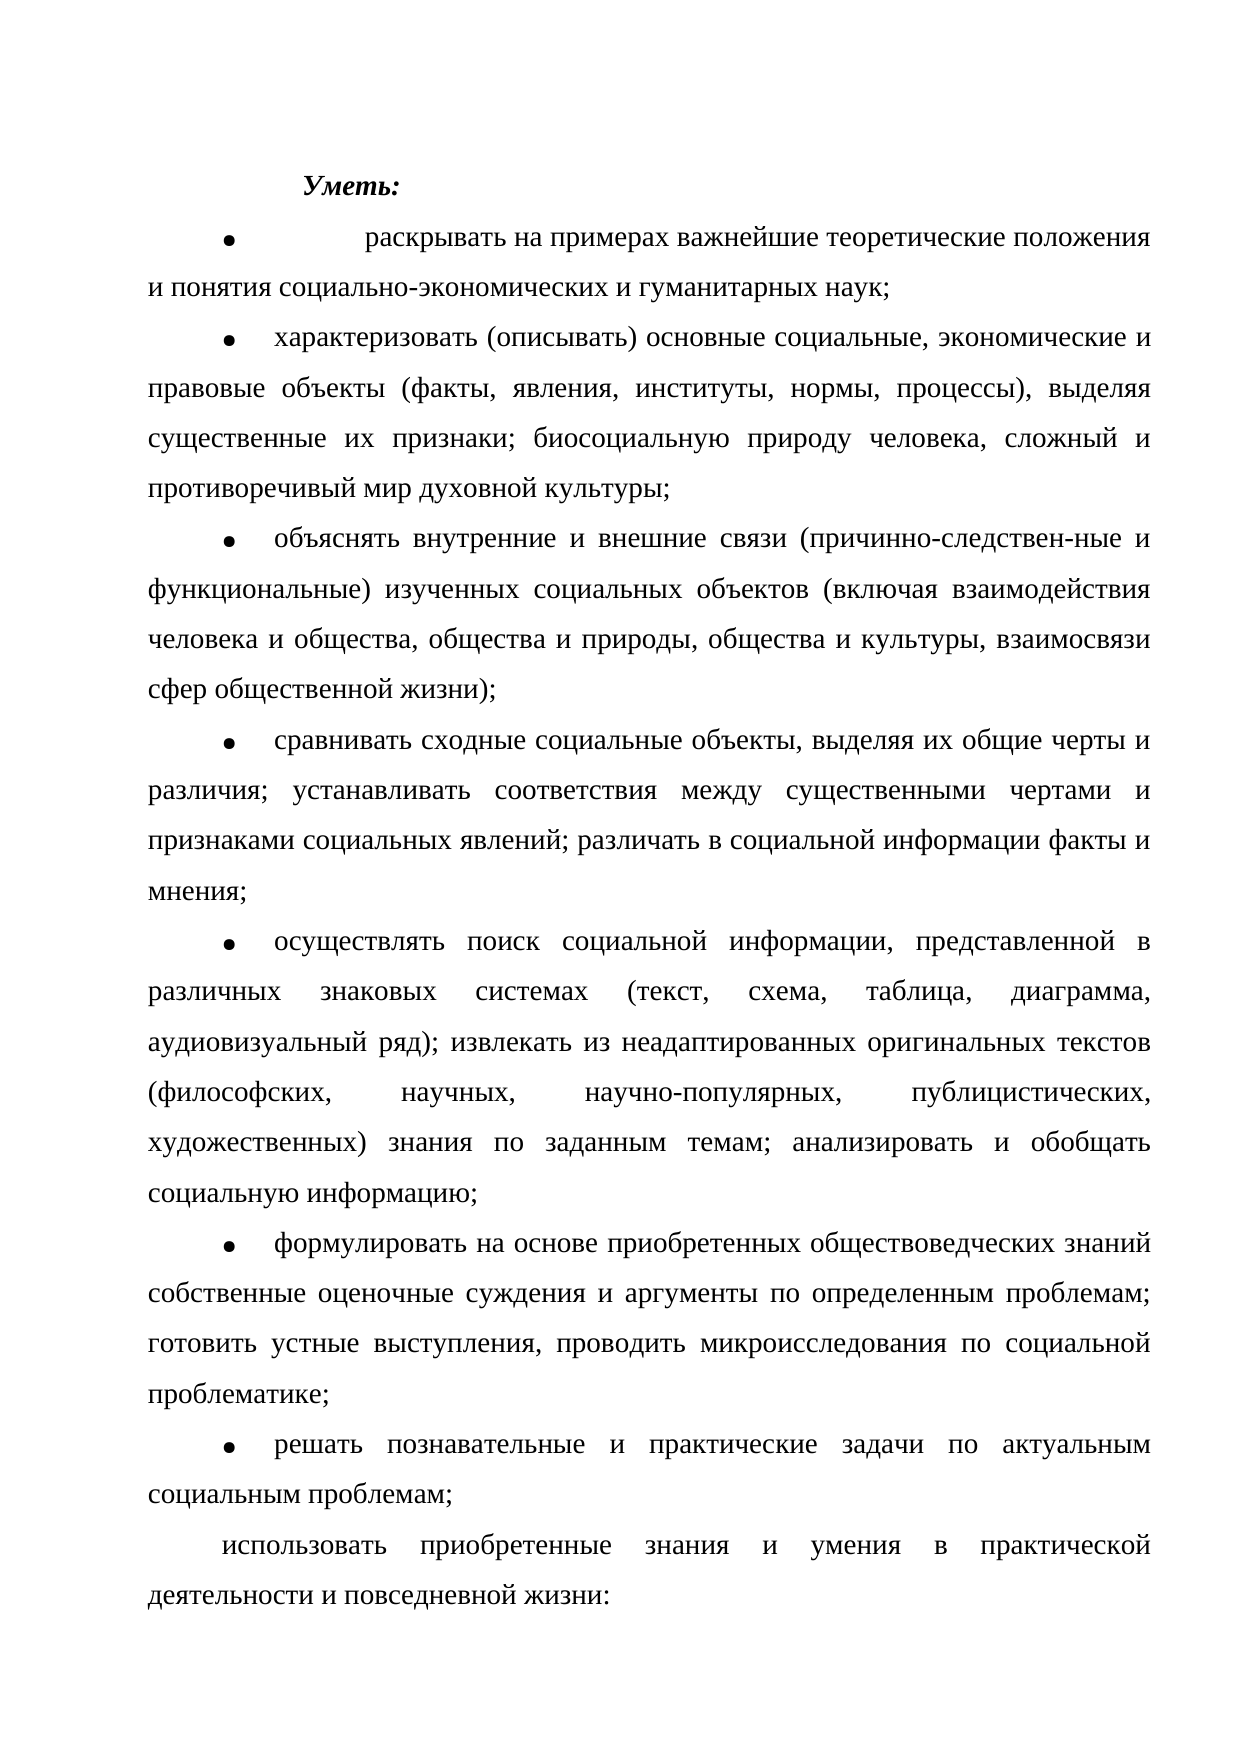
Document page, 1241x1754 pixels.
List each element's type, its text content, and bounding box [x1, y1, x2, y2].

list формулировать на основе приобретенных обществоведческих знаний собственные оценочные суждения и аргументы по определенным проблемам; готовить устные выступления, проводить микроисследования по социальной проблематике; [148, 1225, 1152, 1409]
text Уметь: [148, 168, 1152, 202]
list сравнивать сходные социальные объекты, выделяя их общие черты и различия; устанавливать соответствия между существенными чертами и признаками социальных явлений; различать в социальной информации факты и мнения; [148, 722, 1152, 906]
list характеризовать (описывать) основные социальные, экономические и правовые объекты (факты, явления, институты, нормы, процессы), выделяя существенные их признаки; биосоциальную природу человека, сложный и противоречивый мир духовной культуры; [148, 319, 1152, 504]
text использовать приобретенные знания и умения в практической деятельности и повседневной жизни: [148, 1527, 1152, 1611]
list осуществлять поиск социальной информации, представленной в различных знаковых системах (текст, схема, таблица, диаграмма, аудиовизуальный ряд); извлекать из неадаптированных оригинальных текстов (философских, научных, научно-популярных, публицистических, художественных) знания по заданным темам; анализировать и обобщать социальную информацию; [148, 923, 1152, 1208]
list решать познавательные и практические задачи по актуальным социальным проблемам; [148, 1426, 1152, 1510]
list раскрывать на примерах важнейшие теоретические положения и понятия социально-экономических и гуманитарных наук; [148, 219, 1152, 303]
list объяснять внутренние и внешние связи (причинно-следствен-ные и функциональные) изученных социальных объектов (включая взаимодействия человека и общества, общества и природы, общества и культуры, взаимосвязи сфер общественной жизни); [148, 521, 1152, 705]
